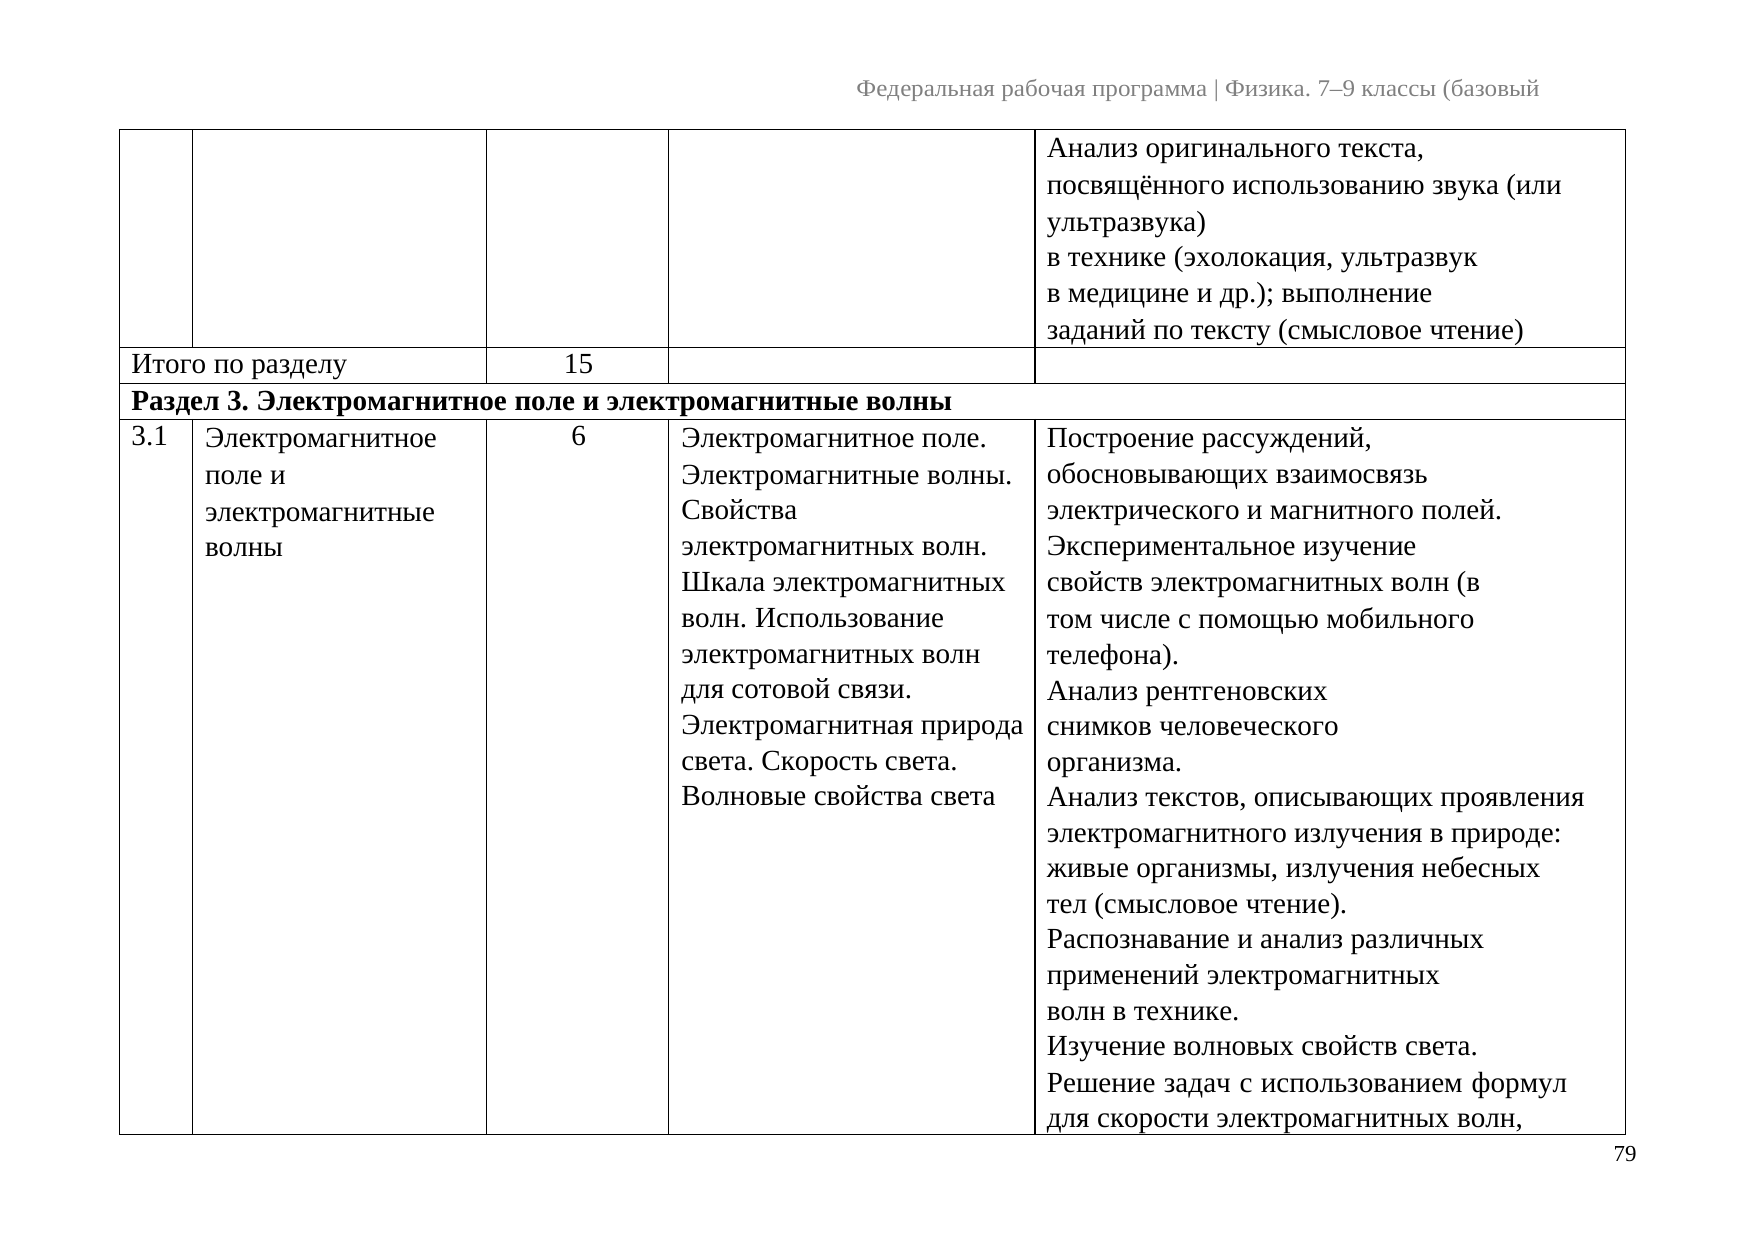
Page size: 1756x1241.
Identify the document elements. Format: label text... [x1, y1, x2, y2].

table_header Анализ оригинального текста, посвящённого использованию звука (или ультразвука) в технике (эхолокация, ультразвук в медицине и др.); выполнение заданий по тексту (смысловое чтение) [1036, 130, 1625, 347]
table_cell Раздел 3. Электромагнитное поле и электромагнитные волны [120, 384, 1625, 419]
table_cell [1036, 348, 1625, 382]
table_header [120, 130, 192, 347]
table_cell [1036, 420, 1625, 1134]
table_header [193, 130, 486, 347]
table_cell Итого по разделу [120, 348, 486, 382]
table_cell 6 [487, 420, 668, 1134]
table_header [487, 130, 668, 347]
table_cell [193, 420, 486, 1134]
table_cell 15 [487, 348, 668, 382]
table_cell 3.1 [120, 420, 192, 1134]
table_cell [669, 420, 1034, 1134]
table_header [669, 130, 1034, 347]
table_cell [669, 348, 1034, 382]
